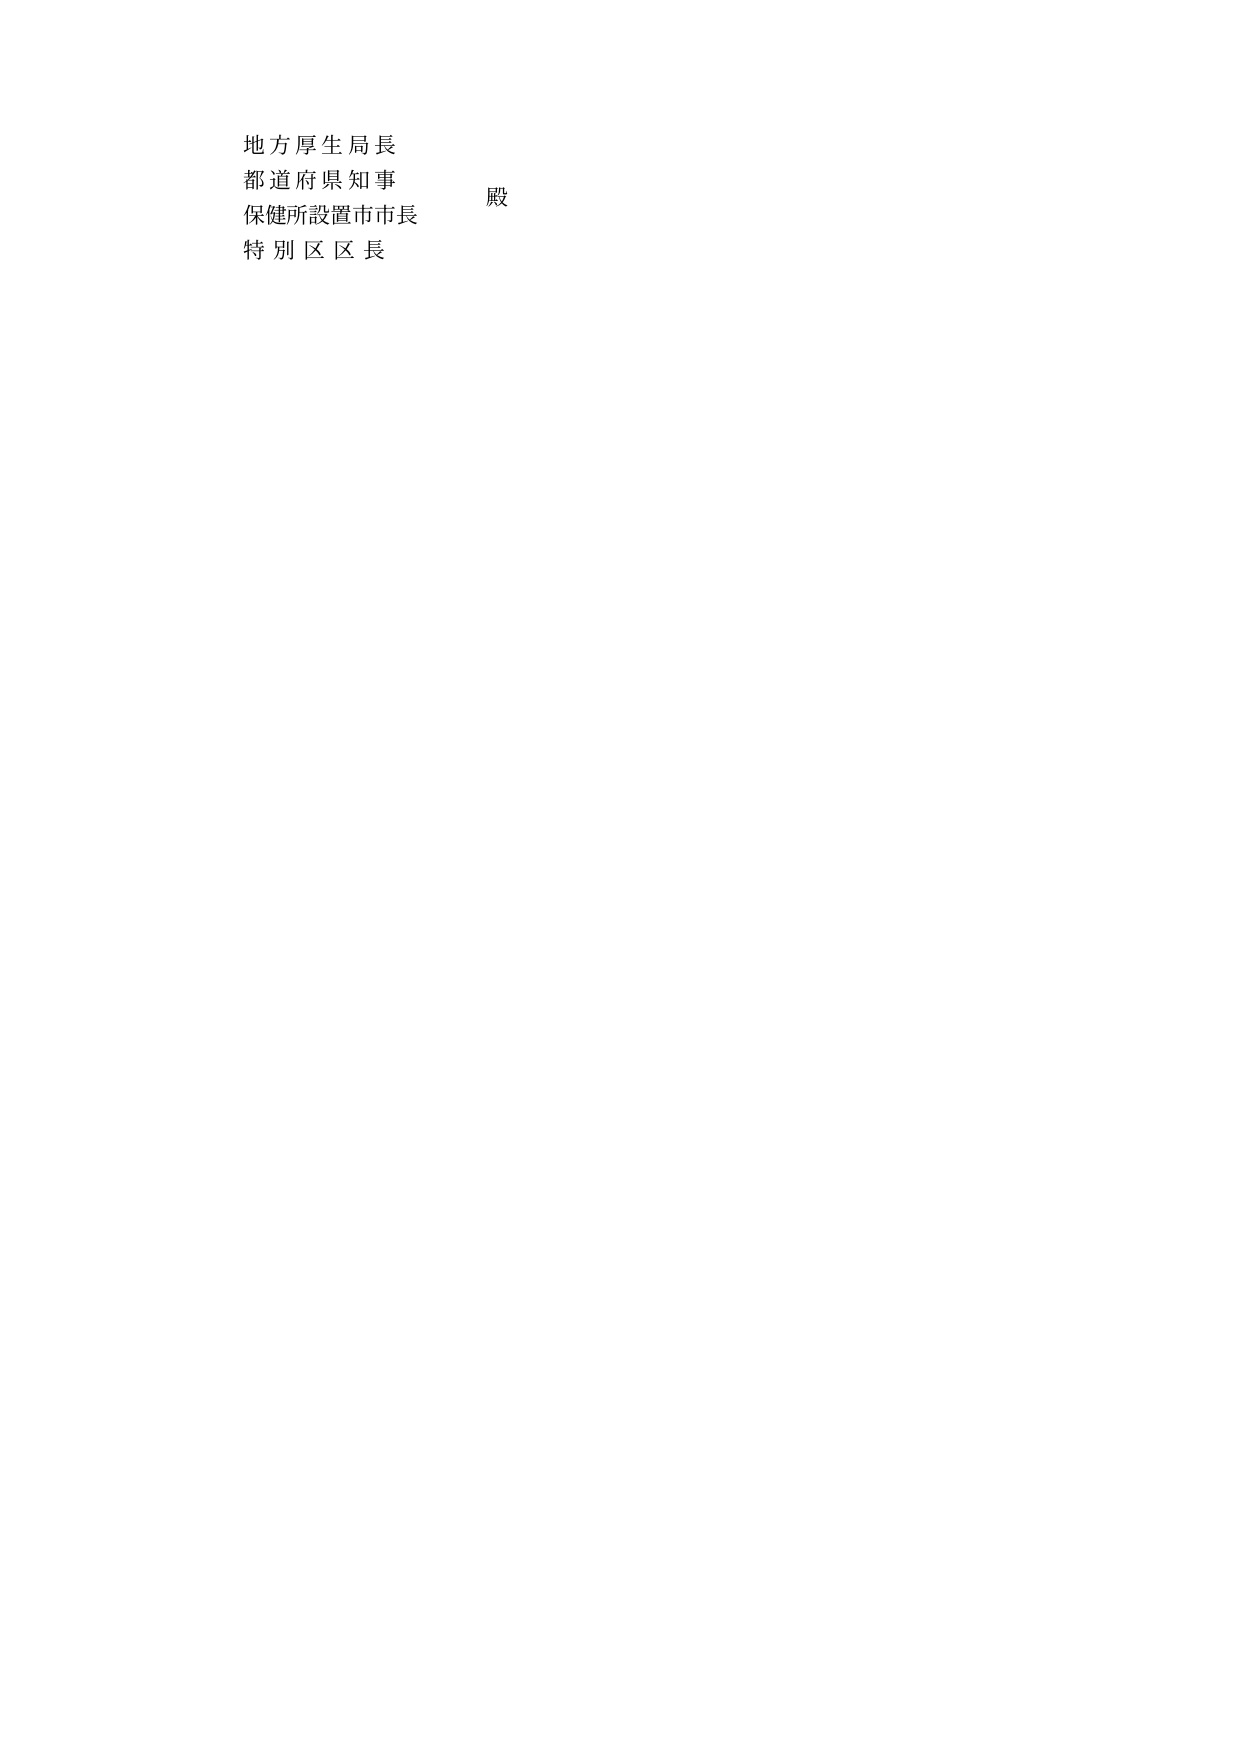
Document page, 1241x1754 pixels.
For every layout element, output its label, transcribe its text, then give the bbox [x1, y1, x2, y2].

table_header 地方厚生局長 都道府県知事 保健所設置市市長 特別区区長 [167, 127, 433, 266]
table_header 殿 [433, 127, 1054, 266]
